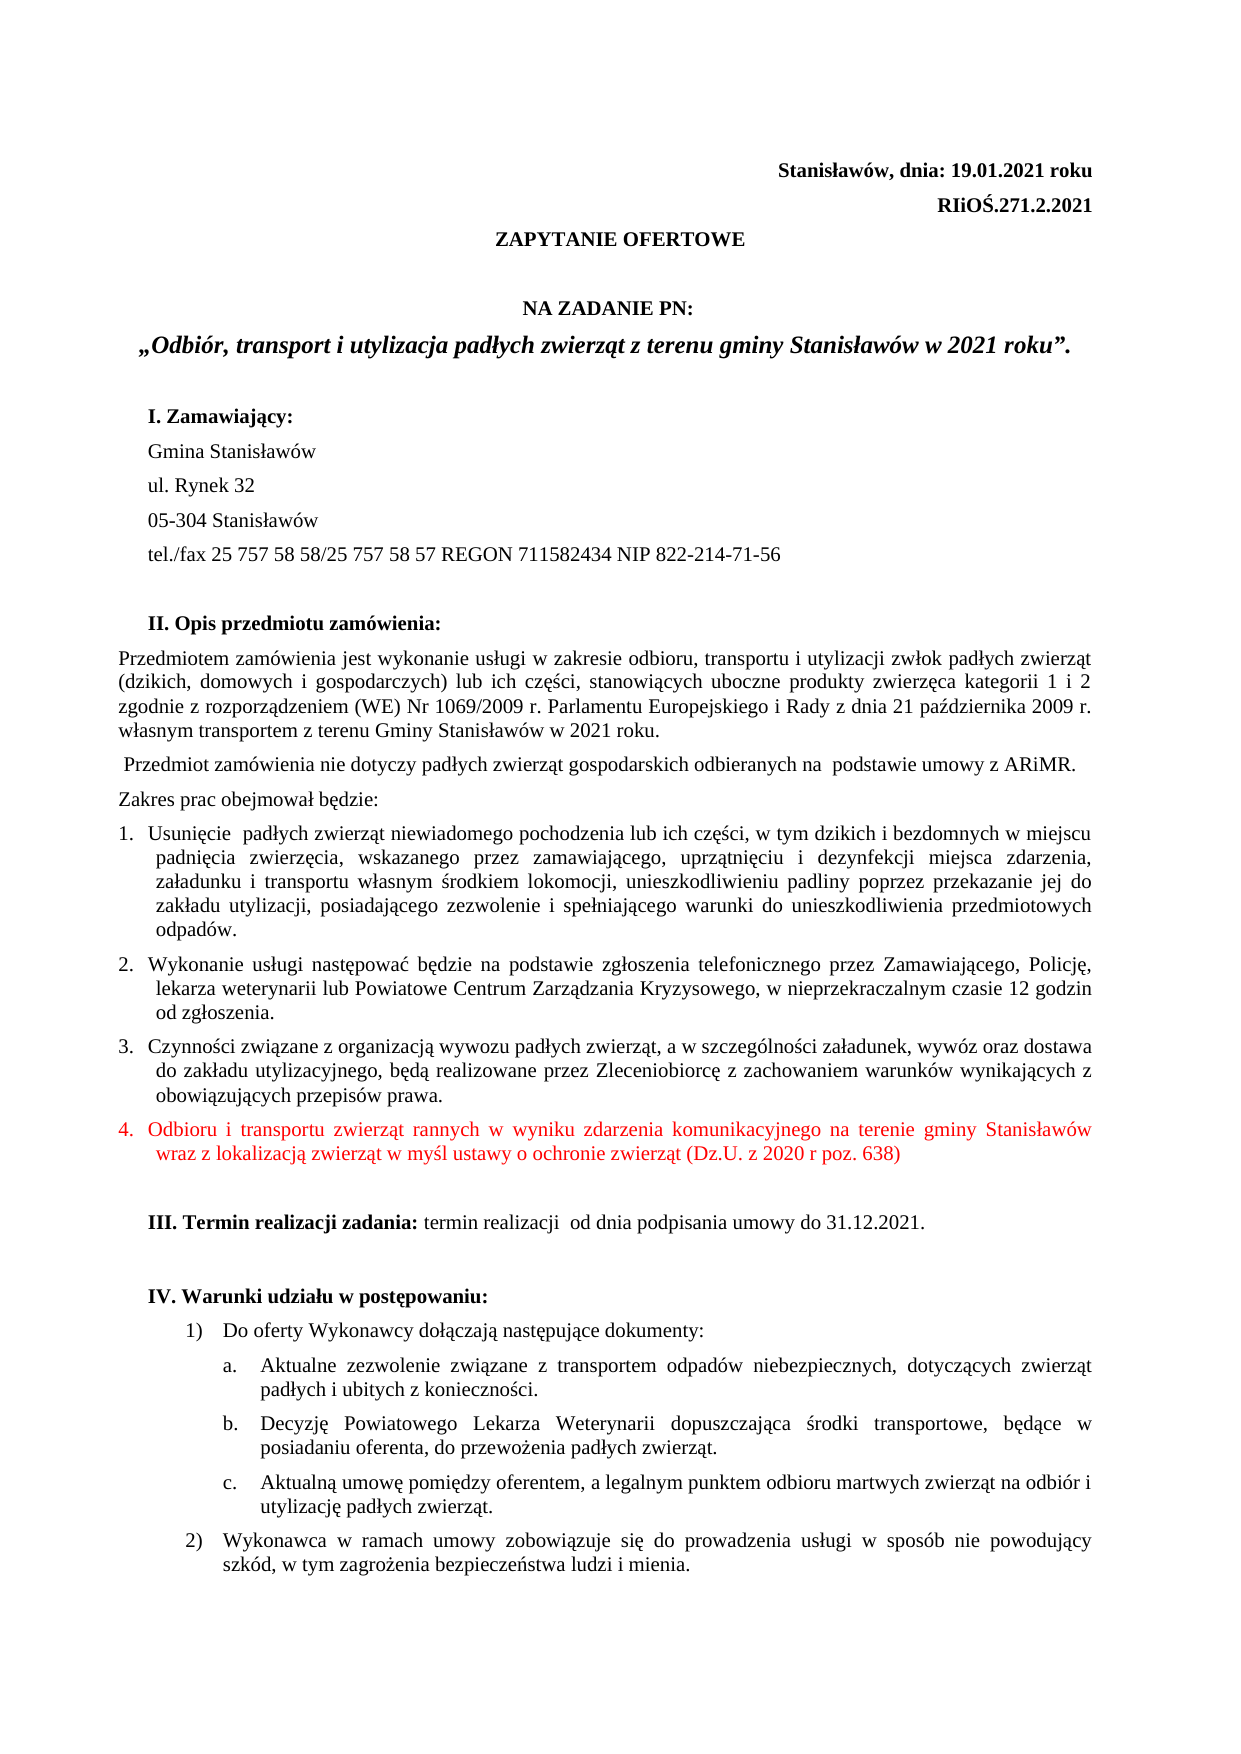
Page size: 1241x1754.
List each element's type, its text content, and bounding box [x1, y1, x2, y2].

text tel./fax 25 757 58 58/25 757 58 57 REGON 711582434 NIP 822-214-71-56 [148, 542, 1093, 566]
text NA ZADANIE PN: [118, 296, 1093, 320]
text IV. Warunki udziału w postępowaniu: [148, 1284, 1093, 1308]
list Do oferty Wykonawcy dołączają następujące dokumenty: [185, 1318, 1093, 1342]
text Zakres prac obejmował będzie: [118, 787, 1093, 811]
text II. Opis przedmiotu zamówienia: [148, 611, 1093, 635]
list Wykonanie usługi następować będzie na podstawie zgłoszenia telefonicznego przez Zamawiającego, Policję, lekarza weterynarii lub Powiatowe Centrum Zarządzania Kryzysowego, w nieprzekraczalnym czasie 12 godzin od zgłoszenia. [118, 952, 1093, 1024]
text I. Zamawiający: [148, 404, 1093, 428]
text Przedmiot zamówienia nie dotyczy padłych zwierząt gospodarskich odbieranych na podstawie umowy z ARiMR. [118, 752, 1093, 776]
list Aktualne zezwolenie związane z transportem odpadów niebezpiecznych, dotyczących zwierząt padłych i ubitych z konieczności. [223, 1353, 1093, 1401]
list Aktualną umowę pomiędzy oferentem, a legalnym punktem odbioru martwych zwierząt na odbiór i utylizację padłych zwierząt. [223, 1470, 1093, 1518]
text 05-304 Stanisławów [148, 507, 1093, 532]
list Wykonawca w ramach umowy zobowiązuje się do prowadzenia usługi w sposób nie powodujący szkód, w tym zagrożenia bezpieczeństwa ludzi i mienia. [185, 1528, 1093, 1576]
text ul. Rynek 32 [148, 473, 1093, 497]
text ZAPYTANIE OFERTOWE [148, 227, 1093, 251]
text „Odbiór, transport i utylizacja padłych zwierząt z terenu gminy Stanisławów w 2021 roku”. [118, 330, 1093, 359]
text Przedmiotem zamówienia jest wykonanie usługi w zakresie odbioru, transportu i utylizacji zwłok padłych zwierząt (dzikich, domowych i gospodarczych) lub ich części, stanowiących uboczne produkty zwierzęca kategorii 1 i 2 zgodnie z rozporządzeniem (WE) Nr 1069/2009 r. Parlamentu Europejskiego i Rady z dnia 21 października 2009 r. własnym transportem z terenu Gminy Stanisławów w 2021 roku. [118, 645, 1093, 742]
text Gmina Stanisławów [148, 438, 1093, 463]
list Czynności związane z organizacją wywozu padłych zwierząt, a w szczególności załadunek, wywóz oraz dostawa do zakładu utylizacyjnego, będą realizowane przez Zleceniobiorcę z zachowaniem warunków wynikających z obowiązujących przepisów prawa. [118, 1034, 1093, 1107]
text RIiOŚ.271.2.2021 [148, 192, 1093, 217]
list Usunięcie padłych zwierząt niewiadomego pochodzenia lub ich części, w tym dzikich i bezdomnych w miejscu padnięcia zwierzęcia, wskazanego przez zamawiającego, uprzątnięciu i dezynfekcji miejsca zdarzenia, załadunku i transportu własnym środkiem lokomocji, unieszkodliwieniu padliny poprzez przekazanie jej do zakładu utylizacji, posiadającego zezwolenie i spełniającego warunki do unieszkodliwienia przedmiotowych odpadów. [118, 821, 1093, 941]
text III. Termin realizacji zadania: termin realizacji od dnia podpisania umowy do 31.12.2021. [148, 1210, 1093, 1234]
text Stanisławów, dnia: 19.01.2021 roku [148, 158, 1093, 182]
list Odbioru i transportu zwierząt rannych w wyniku zdarzenia komunikacyjnego na terenie gminy Stanisławów wraz z lokalizacją zwierząt w myśl ustawy o ochronie zwierząt (Dz.U. z 2020 r poz. 638) [118, 1117, 1093, 1165]
list Decyzję Powiatowego Lekarza Weterynarii dopuszczająca środki transportowe, będące w posiadaniu oferenta, do przewożenia padłych zwierząt. [223, 1411, 1093, 1459]
